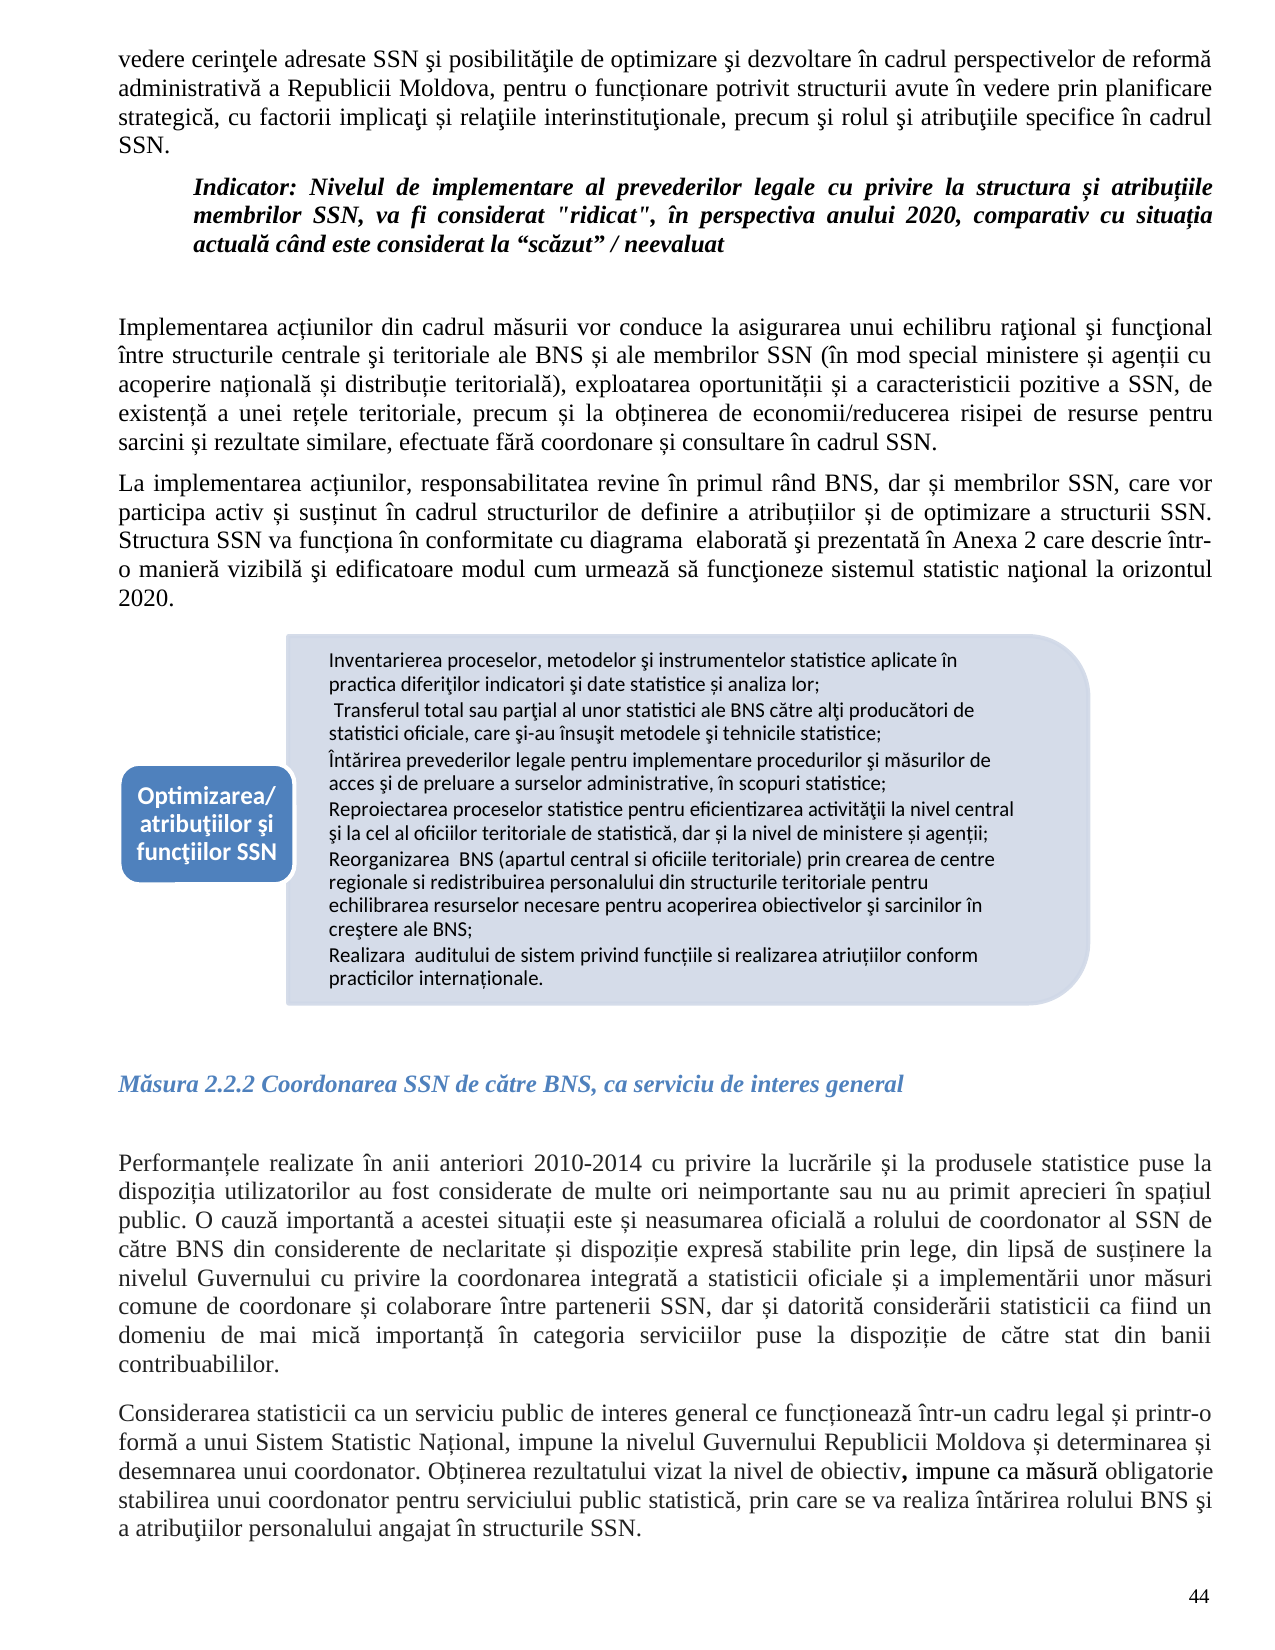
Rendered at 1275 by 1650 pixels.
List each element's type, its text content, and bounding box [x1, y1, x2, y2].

text Considerarea statisticii ca un serviciu public de interes general ce funcționează într-un cadru legal și printr-o formă a unui Sistem Statistic Național, impune la nivelul Guvernului Republicii Moldova și determinarea și desemnarea unui coordonator. Obținerea rezultatului vizat la nivel de obiectiv, impune ca măsură obligatorie stabilirea unui coordonator pentru serviciului public statistică, prin care se va realiza întărirea rolului BNS şi a atribuţiilor personalului angajat în structurile SSN. [118, 1398, 1213, 1542]
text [118, 44, 1213, 159]
subtitle Măsura 2.2.2 Coordonarea SSN de către BNS, ca serviciu de interes general [118, 1069, 1209, 1098]
text Performanțele realizate în anii anteriori 2010-2014 cu privire la lucrările și la produsele statistice puse la dispoziția utilizatorilor au fost considerate de multe ori neimportante sau nu au primit aprecieri în spațiul public. O cauză importantă a acestei situații este și neasumarea oficială a rolului de coordonator al SSN de către BNS din considerente de neclaritate și dispoziție expresă stabilite prin lege, din lipsă de susținere la nivelul Guvernului cu privire la coordonarea integrată a statisticii oficiale și a implementării unor măsuri comune de coordonare și colaborare între partenerii SSN, dar și datorită considerării statisticii ca fiind un domeniu de mai mică importanță în categoria serviciilor puse la dispoziție de către stat din banii contribuabililor. [118, 1148, 1213, 1378]
text La implementarea acțiunilor, responsabilitatea revine în primul rând BNS, dar și membrilor SSN, care vor participa activ și susținut în cadrul structurilor de definire a atribuțiilor și de optimizare a structurii SSN. Structura SSN va funcționa în conformitate cu diagrama elaborată şi prezentată în Anexa 2 care descrie într-o manieră vizibilă şi edificatoare modul cum urmează să funcţioneze sistemul statistic naţional la orizontul 2020. [118, 468, 1213, 612]
text Indicator: Nivelul de implementare al prevederilor legale cu privire la structura și atribuțiile membrilor SSN, va fi considerat "ridicat", în perspectiva anului 2020, comparativ cu situația actuală când este considerat la “scăzut” / neevaluat [193, 172, 1213, 258]
text Implementarea acțiunilor din cadrul măsurii vor conduce la asigurarea unui echilibru raţional şi funcţional între structurile centrale şi teritoriale ale BNS și ale membrilor SSN (în mod special ministere și agenții cu acoperire națională și distribuție teritorială), exploatarea oportunității și a caracteristicii pozitive a SSN, de existență a unei rețele teritoriale, precum și la obținerea de economii/reducerea risipei de resurse pentru sarcini și rezultate similare, efectuate fără coordonare și consultare în cadrul SSN. [118, 312, 1213, 456]
